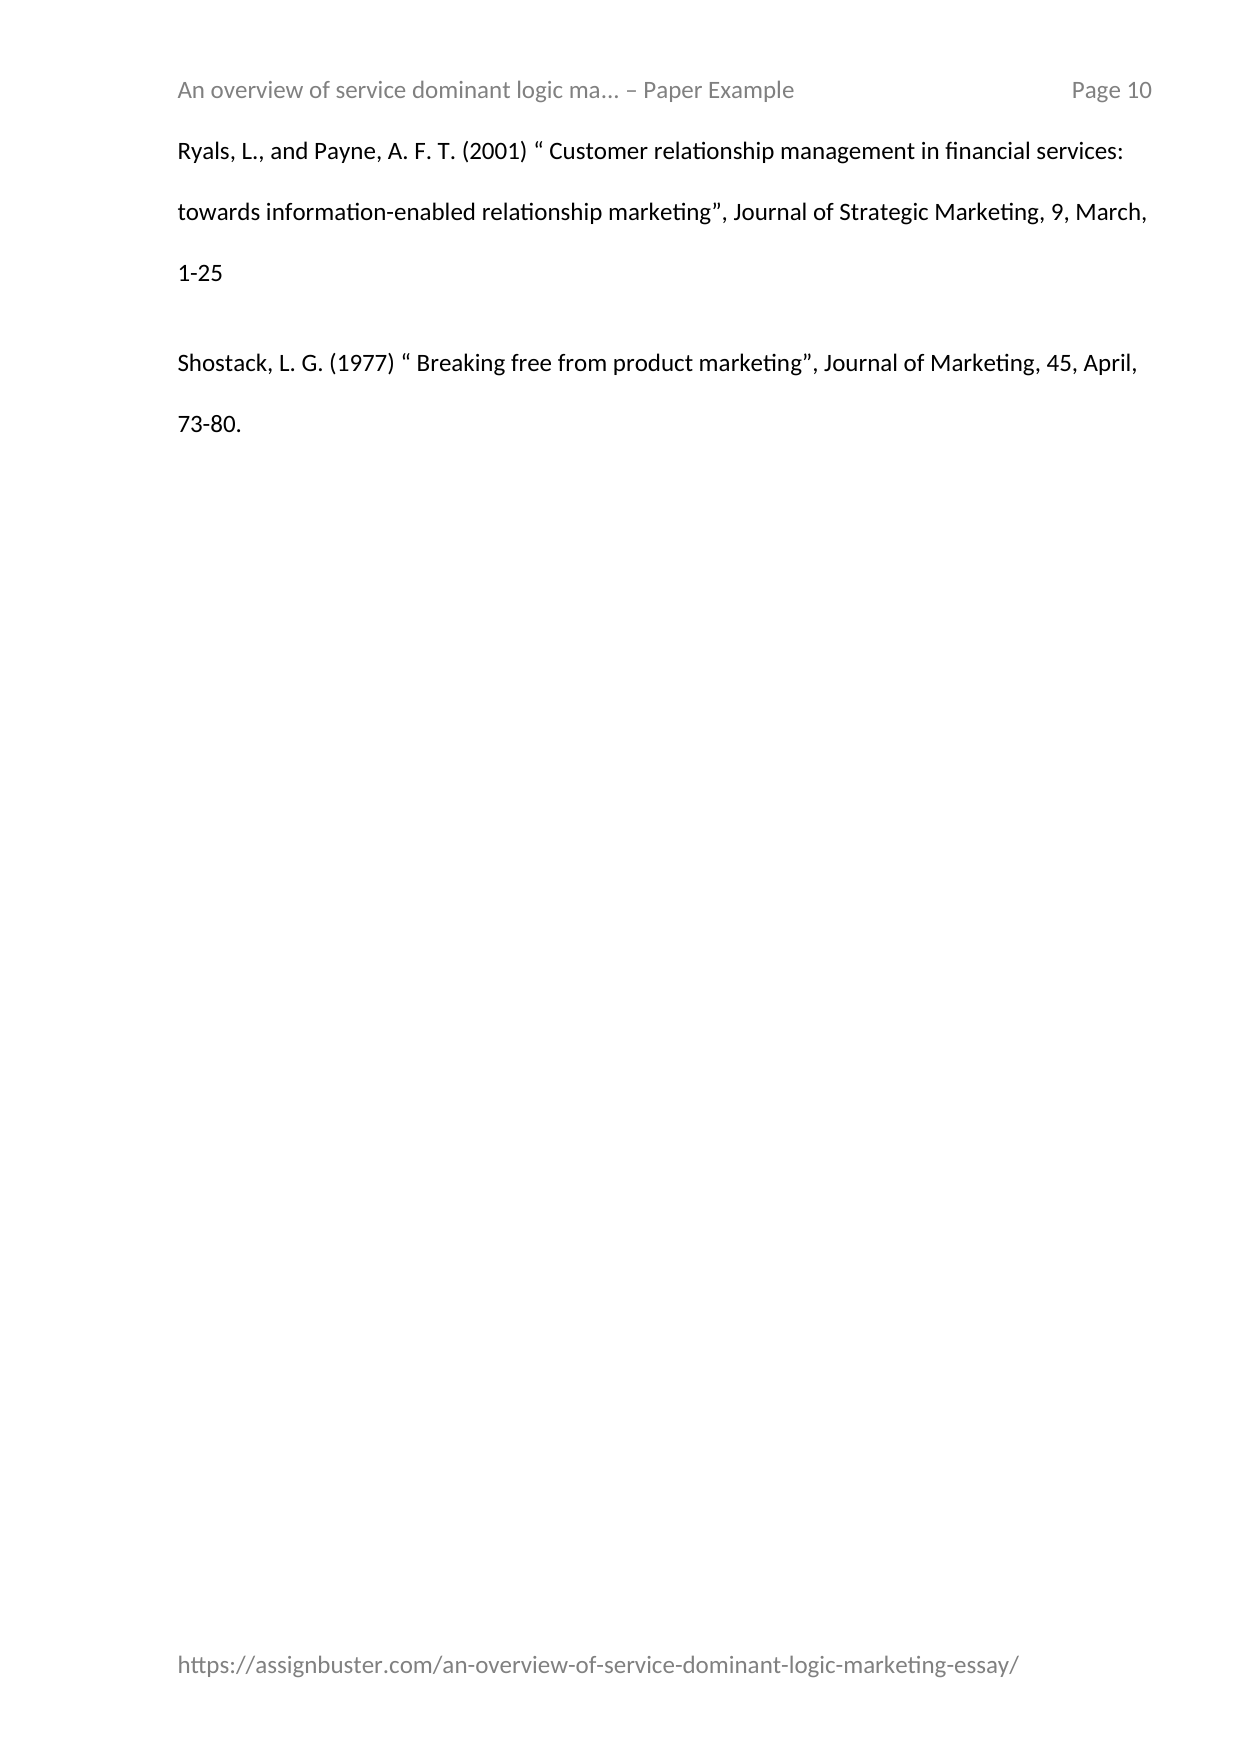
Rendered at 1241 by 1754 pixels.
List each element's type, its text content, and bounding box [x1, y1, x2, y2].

text Shostack, L. G. (1977) “ Breaking free from product marketing”, Journal of Marketing, 45, April, 73-80. [177, 347, 1152, 439]
text Ryals, L., and Payne, A. F. T. (2001) “ Customer relationship management in financial services: towards information-enabled relationship marketing”, Journal of Strategic Marketing, 9, March, 1-25 [177, 135, 1152, 287]
